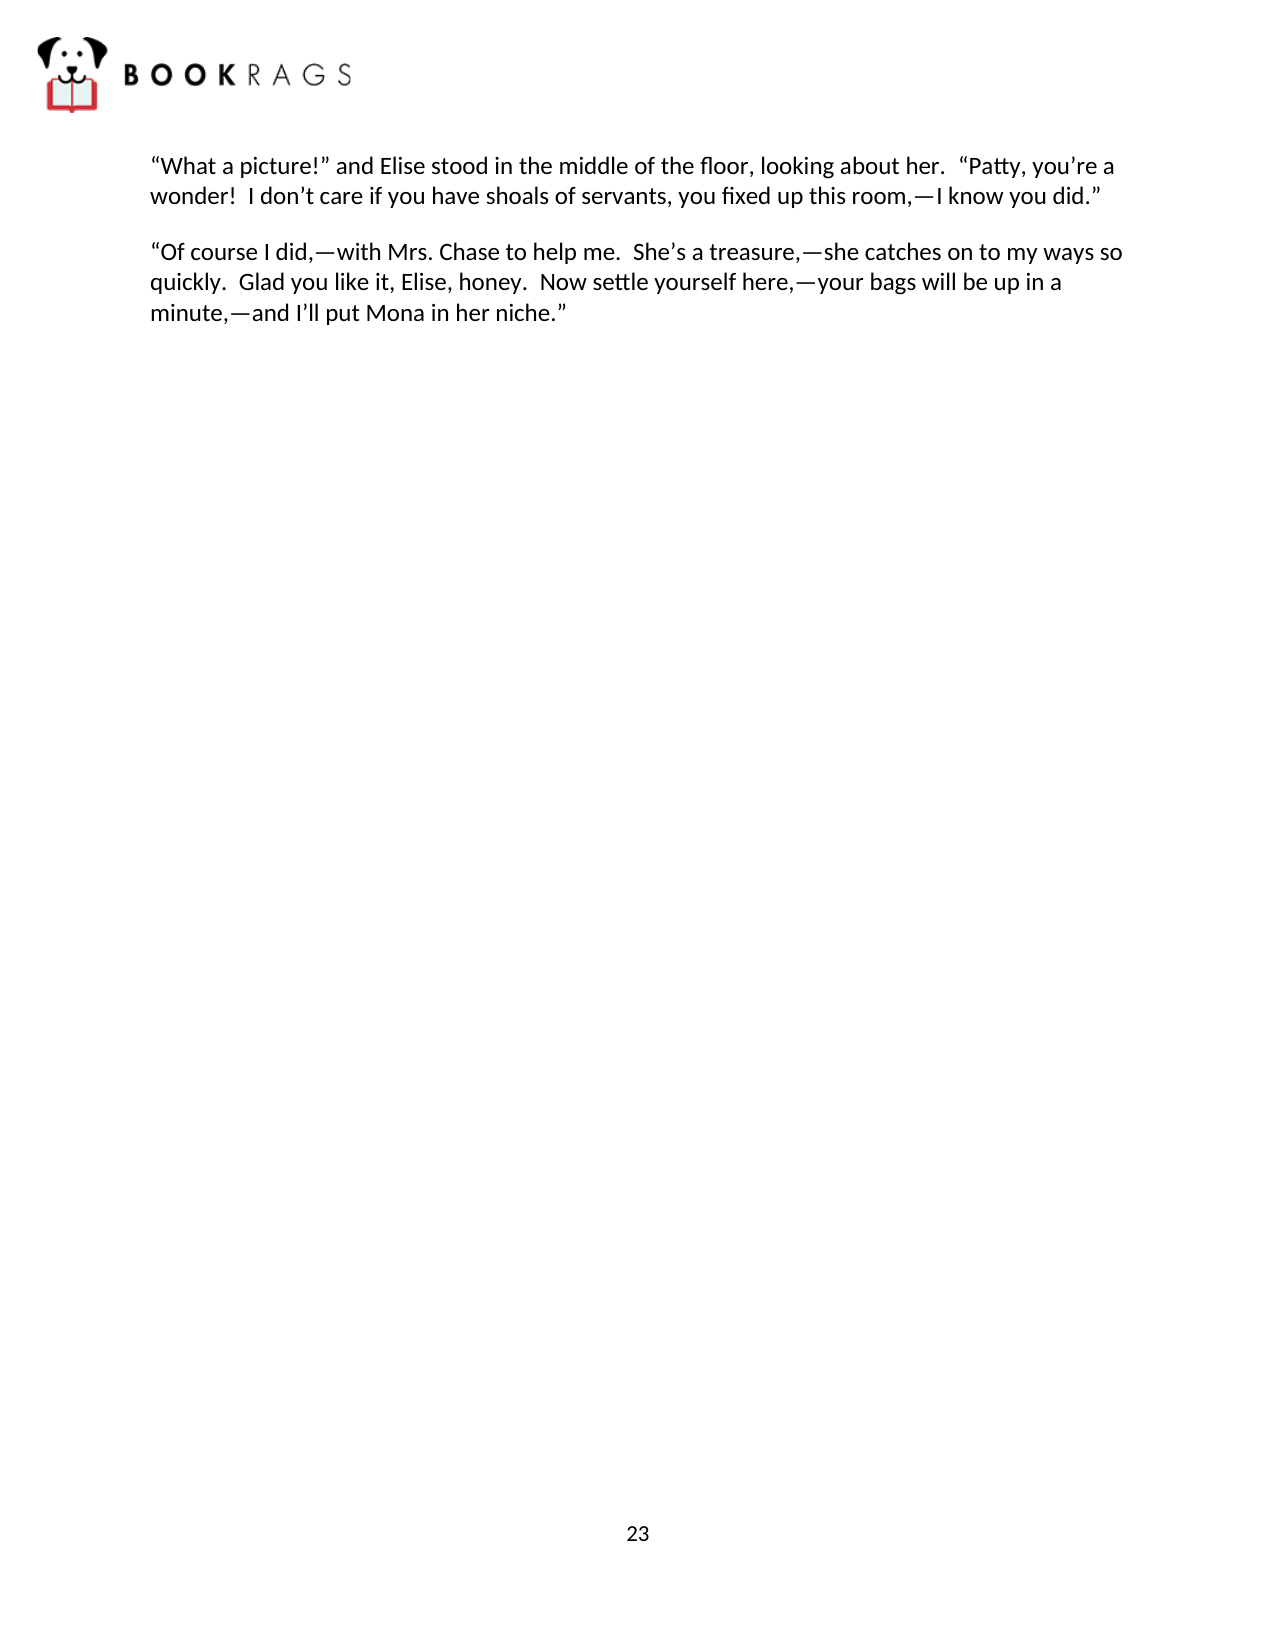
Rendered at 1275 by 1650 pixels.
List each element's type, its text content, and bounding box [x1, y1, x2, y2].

picture [37, 37, 351, 113]
text “Of course I did,—­with Mrs. Chase to help me. She’s a treasure,—­she catches on to my ways so quickly. Glad you like it, Elise, honey. Now settle yourself here,—­your bags will be up in a minute,—­and I’ll put Mona in her niche.” [150, 236, 1125, 328]
text “What a picture!” and Elise stood in the middle of the floor, looking about her. “Patty, you’re a wonder! I don’t care if you have shoals of servants, you fixed up this room,—­I know you did.” [150, 150, 1125, 211]
